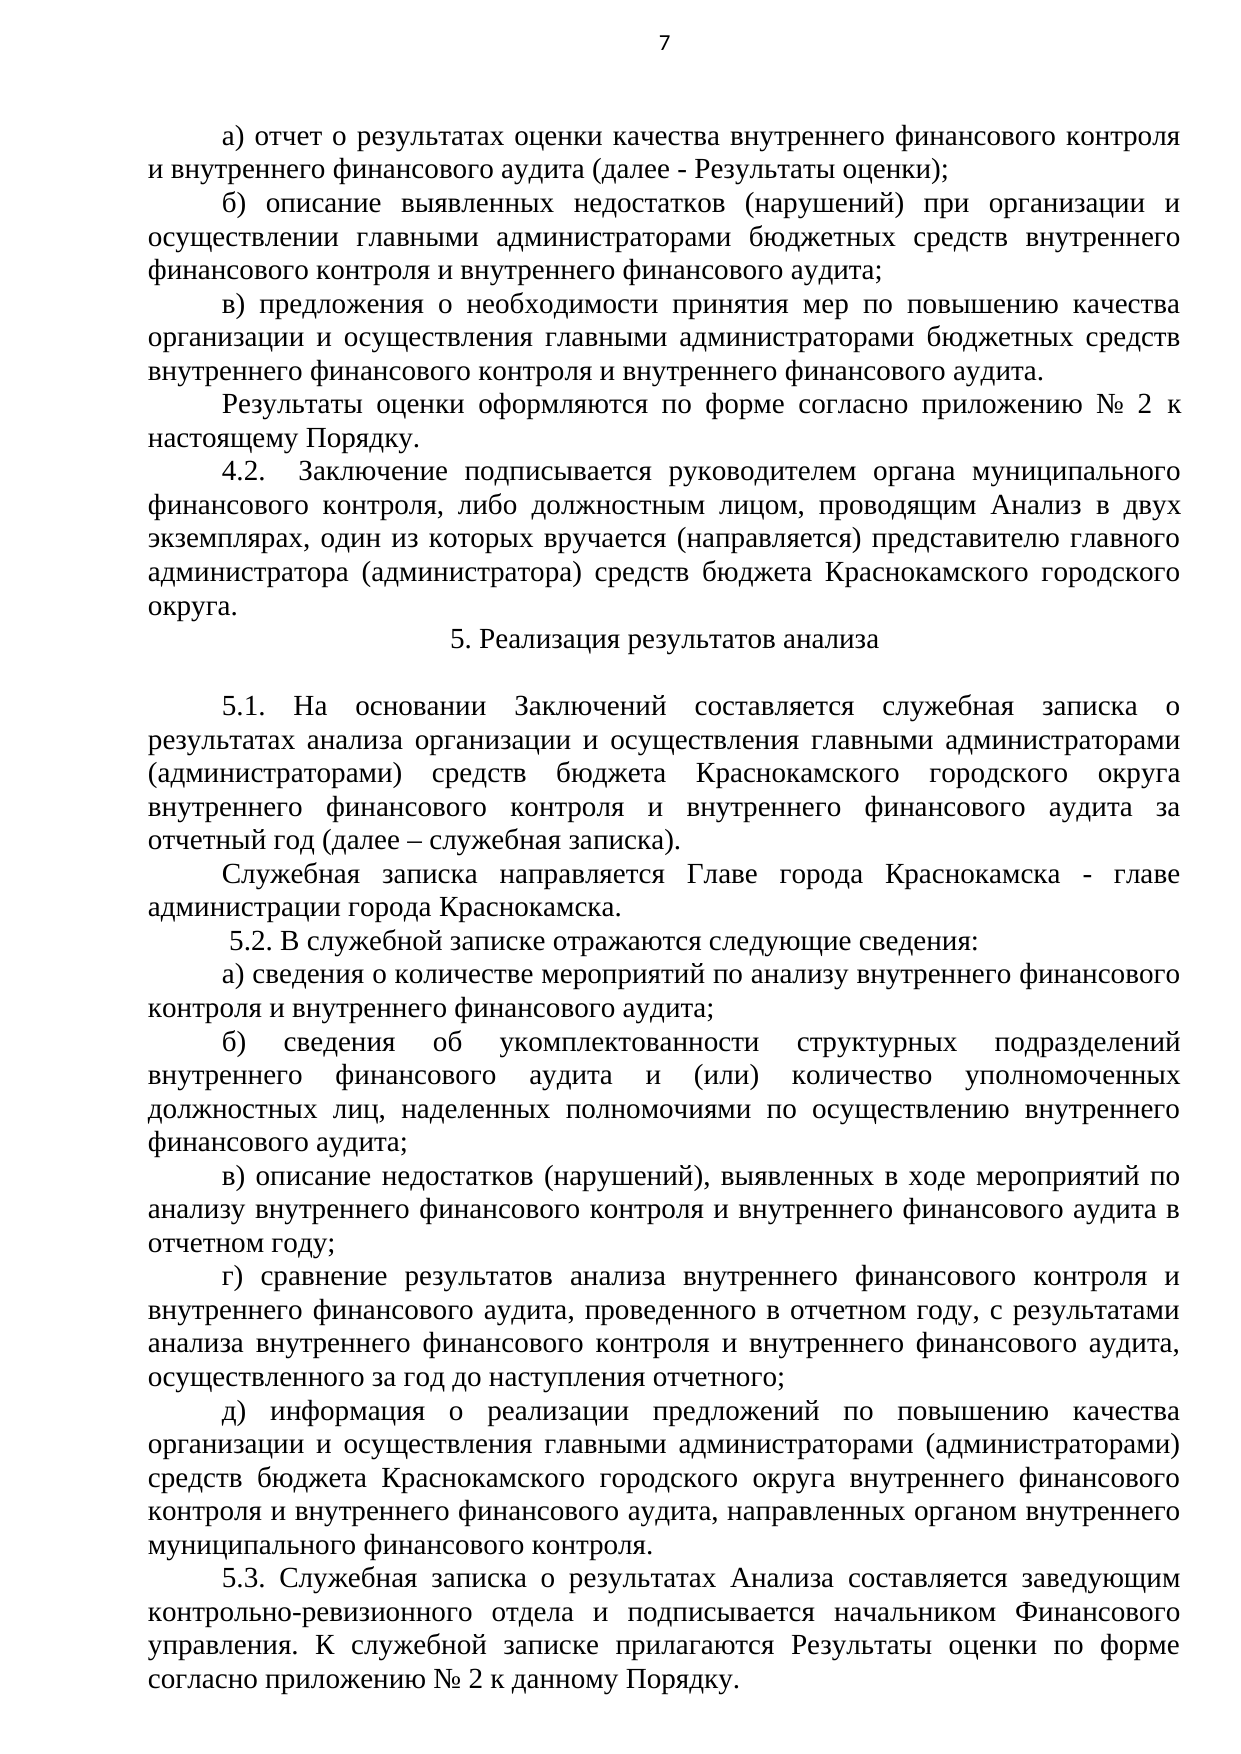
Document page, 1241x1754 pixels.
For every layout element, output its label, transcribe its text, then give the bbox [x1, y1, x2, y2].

text 4.2. Заключение подписывается руководителем органа муниципального финансового контроля, либо должностным лицом, проводящим Анализ в двух экземплярах, один из которых вручается (направляется) представителю главного администратора (администратора) средств бюджета Краснокамского городского округа. [148, 453, 1181, 621]
text 5.1. На основании Заключений составляется служебная записка о результатах анализа организации и осуществления главными администраторами (администраторами) средств бюджета Краснокамского городского округа внутреннего финансового контроля и внутреннего финансового аудита за отчетный год (далее – служебная записка). [148, 688, 1181, 856]
text Результаты оценки оформляются по форме согласно приложению № 2 к настоящему Порядку. [148, 386, 1181, 453]
text д) информация о реализации предложений по повышению качества организации и осуществления главными администраторами (администраторами) средств бюджета Краснокамского городского округа внутреннего финансового контроля и внутреннего финансового аудита, направленных органом внутреннего муниципального финансового контроля. [148, 1393, 1181, 1560]
text а) сведения о количестве мероприятий по анализу внутреннего финансового контроля и внутреннего финансового аудита; [148, 957, 1181, 1024]
text Служебная записка направляется Главе города Краснокамска - главе администрации города Краснокамска. [148, 856, 1181, 923]
text 5.3. Служебная записка о результатах Анализа составляется заведующим контрольно-ревизионного отдела и подписывается начальником Финансового управления. К служебной записке прилагаются Результаты оценки по форме согласно приложению № 2 к данному Порядку. [148, 1560, 1181, 1694]
text в) описание недостатков (нарушений), выявленных в ходе мероприятий по анализу внутреннего финансового контроля и внутреннего финансового аудита в отчетном году; [148, 1158, 1181, 1258]
text г) сравнение результатов анализа внутреннего финансового контроля и внутреннего финансового аудита, проведенного в отчетном году, с результатами анализа внутреннего финансового контроля и внутреннего финансового аудита, осуществленного за год до наступления отчетного; [148, 1258, 1181, 1393]
text б) сведения об укомплектованности структурных подразделений внутреннего финансового аудита и (или) количество уполномоченных должностных лиц, наделенных полномочиями по осуществлению внутреннего финансового аудита; [148, 1024, 1181, 1158]
text б) описание выявленных недостатков (нарушений) при организации и осуществлении главными администраторами бюджетных средств внутреннего финансового контроля и внутреннего финансового аудита; [148, 185, 1181, 286]
text а) отчет о результатах оценки качества внутреннего финансового контроля и внутреннего финансового аудита (далее - Результаты оценки); [148, 118, 1181, 185]
text 5.2. В служебной записке отражаются следующие сведения: [148, 923, 1181, 957]
text 5. Реализация результатов анализа [148, 621, 1181, 655]
text в) предложения о необходимости принятия мер по повышению качества организации и осуществления главными администраторами бюджетных средств внутреннего финансового контроля и внутреннего финансового аудита. [148, 286, 1181, 386]
